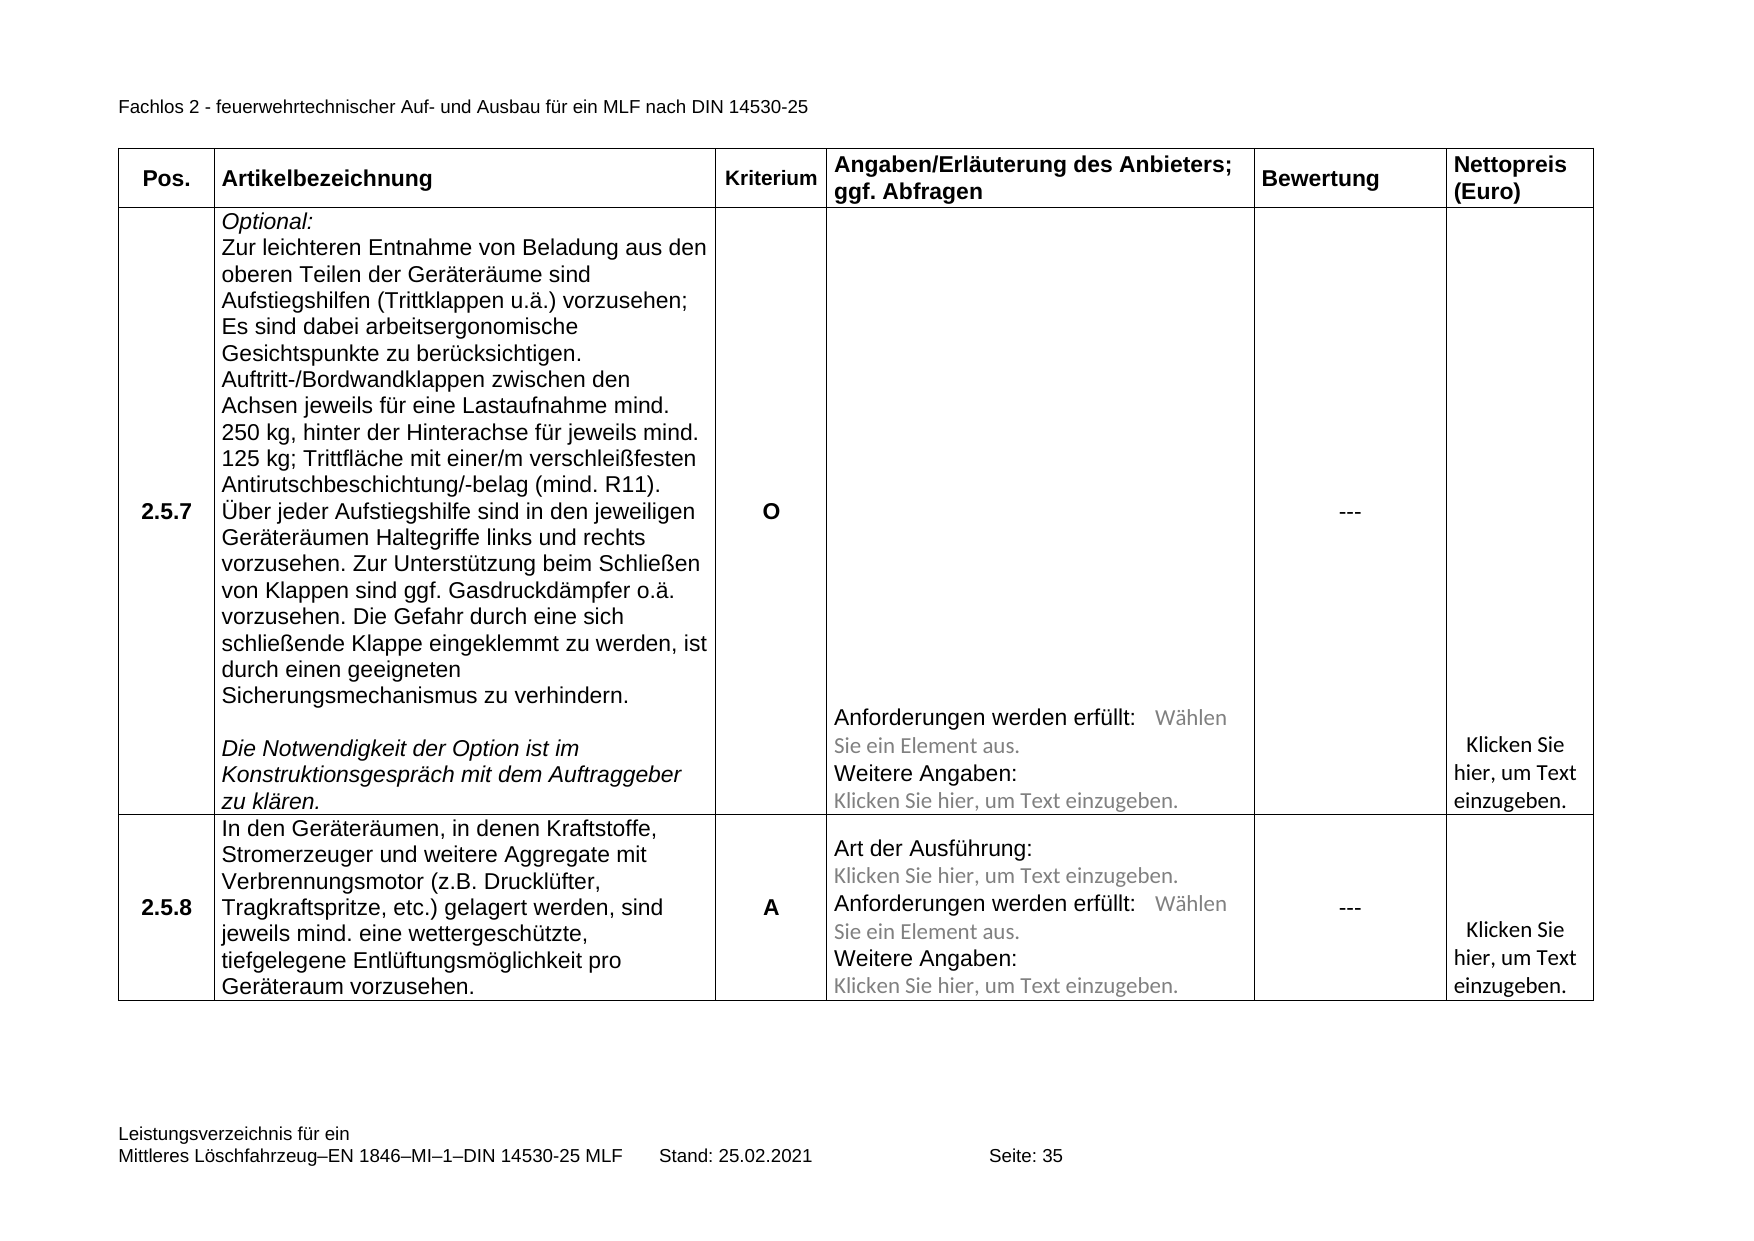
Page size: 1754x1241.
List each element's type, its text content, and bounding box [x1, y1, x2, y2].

table_header Kriterium [716, 149, 826, 207]
table_cell Art der Ausführung: Anforderungen werden erfüllt: Weitere Angaben: [827, 815, 1254, 999]
table_cell 2.5.8 [119, 815, 214, 999]
table_cell --- [1255, 208, 1446, 814]
table_header Pos. [119, 149, 214, 207]
table_cell A [716, 815, 826, 999]
table_cell Anforderungen werden erfüllt: Weitere Angaben: [827, 208, 1254, 814]
table_header Nettopreis (Euro) [1447, 149, 1593, 207]
table_header Artikelbezeichnung [215, 149, 715, 207]
table_cell O [716, 208, 826, 814]
table_cell 2.5.7 [119, 208, 214, 814]
table_header Bewertung [1255, 149, 1446, 207]
table_cell [1447, 815, 1593, 999]
table_header Angaben/Erläuterung des Anbieters; ggf. Abfragen [827, 149, 1254, 207]
table_cell In den Geräteräumen, in denen Kraftstoffe, Stromerzeuger und weitere Aggregate mit Verbrennungsmotor (z.B. Drucklüfter, Tragkraftspritze, etc.) gelagert werden, sind jeweils mind. eine wettergeschützte, tiefgelegene Entlüftungsmöglichkeit pro Geräteraum vorzusehen. [215, 815, 715, 999]
table_cell Optional: Zur leichteren Entnahme von Beladung aus den oberen Teilen der Geräteräume sind Aufstiegshilfen (Trittklappen u.ä.) vorzusehen; Es sind dabei arbeitsergonomische Gesichtspunkte zu berücksichtigen. Auftritt-/Bordwandklappen zwischen den Achsen jeweils für eine Lastaufnahme mind. 250 kg, hinter der Hinterachse für jeweils mind. 125 kg; Trittfläche mit einer/m verschleißfesten Antirutschbeschichtung/-belag (mind. R11). Über jeder Aufstiegshilfe sind in den jeweiligen Geräteräumen Haltegriffe links und rechts vorzusehen. Zur Unterstützung beim Schließen von Klappen sind ggf. Gasdruckdämpfer o.ä. vorzusehen. Die Gefahr durch eine sich schließende Klappe eingeklemmt zu werden, ist durch einen geeigneten Sicherungsmechanismus zu verhindern. Die Notwendigkeit der Option ist im Konstruktionsgespräch mit dem Auftraggeber zu klären. [215, 208, 715, 814]
table_cell --- [1255, 815, 1446, 999]
table_cell [1447, 208, 1593, 814]
